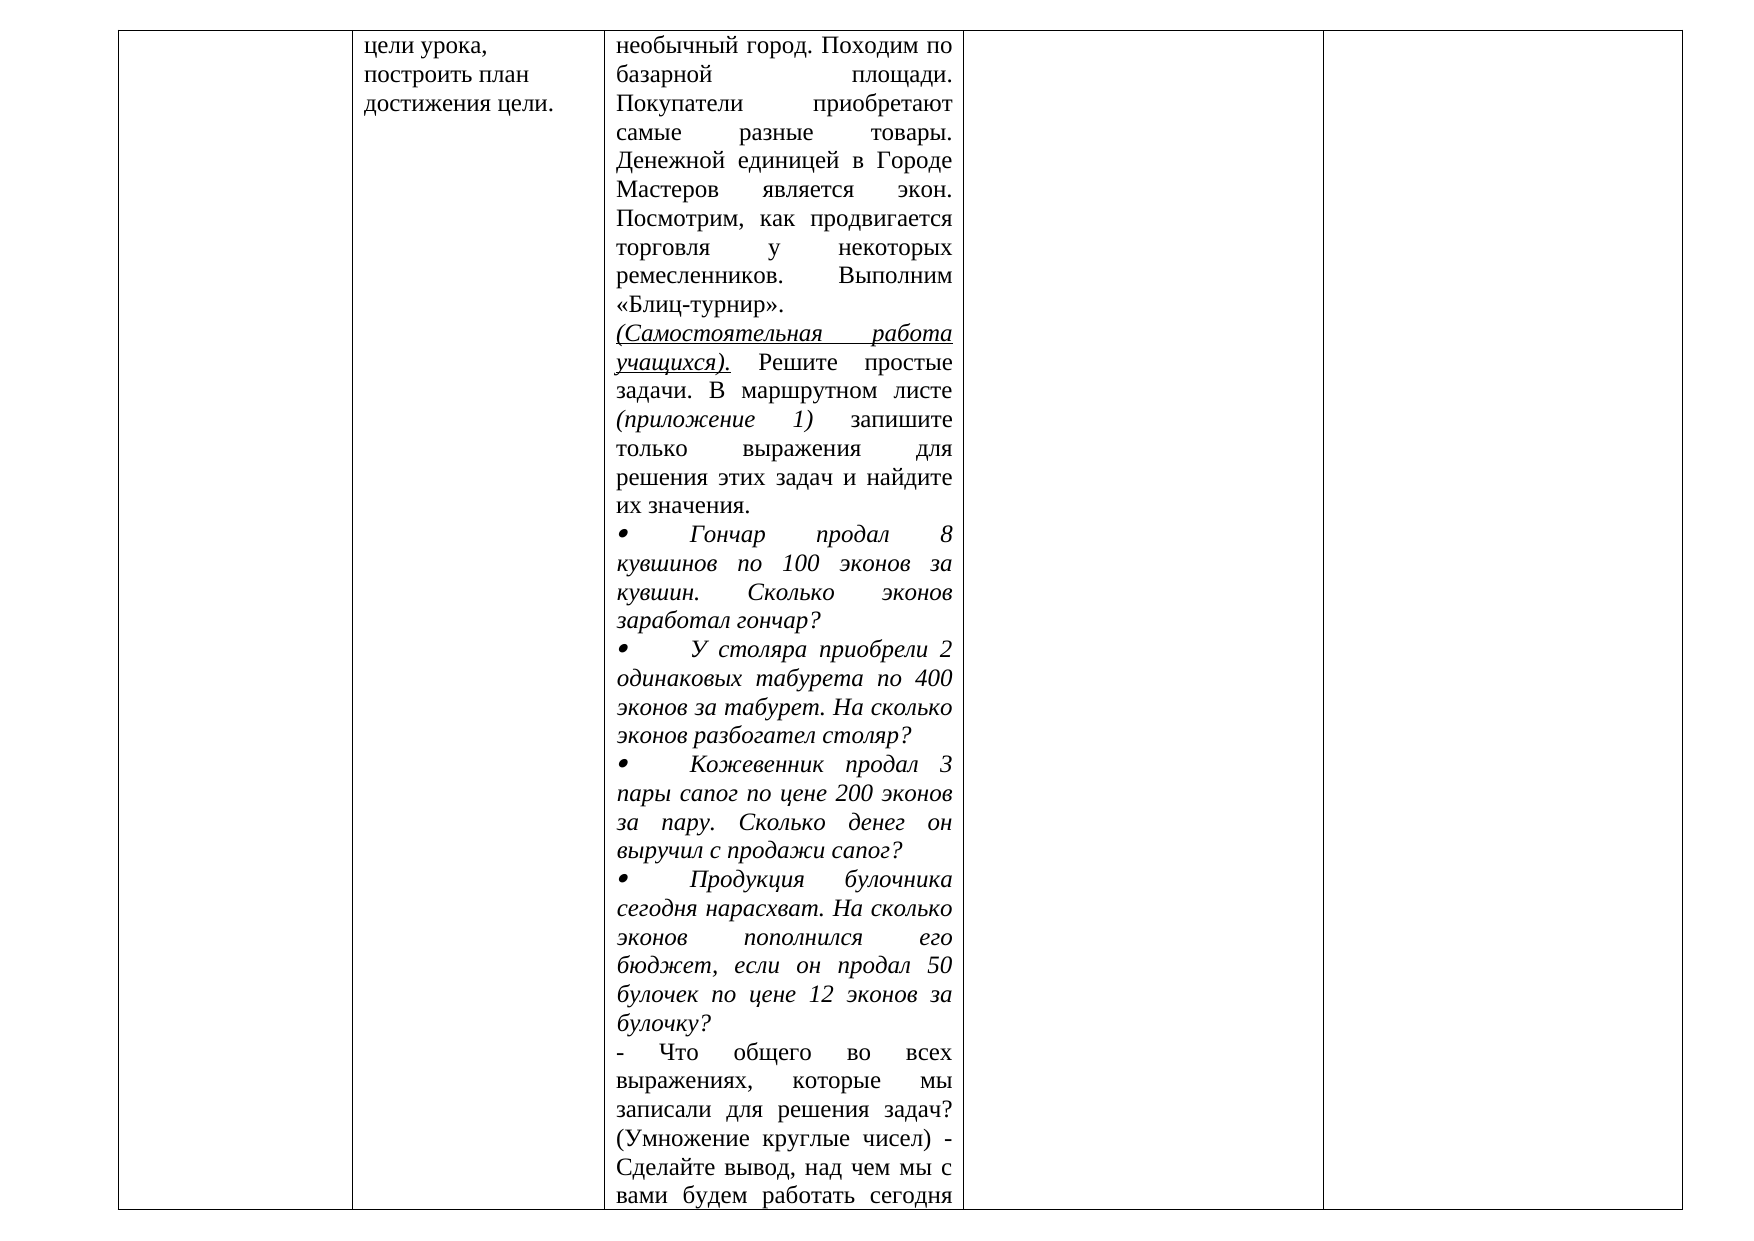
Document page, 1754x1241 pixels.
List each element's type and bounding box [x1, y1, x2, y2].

table_cell [353, 31, 604, 1209]
table_cell [605, 31, 963, 1209]
table_cell [1324, 31, 1682, 1209]
table_cell [964, 31, 1323, 1209]
table_cell [119, 31, 352, 1209]
